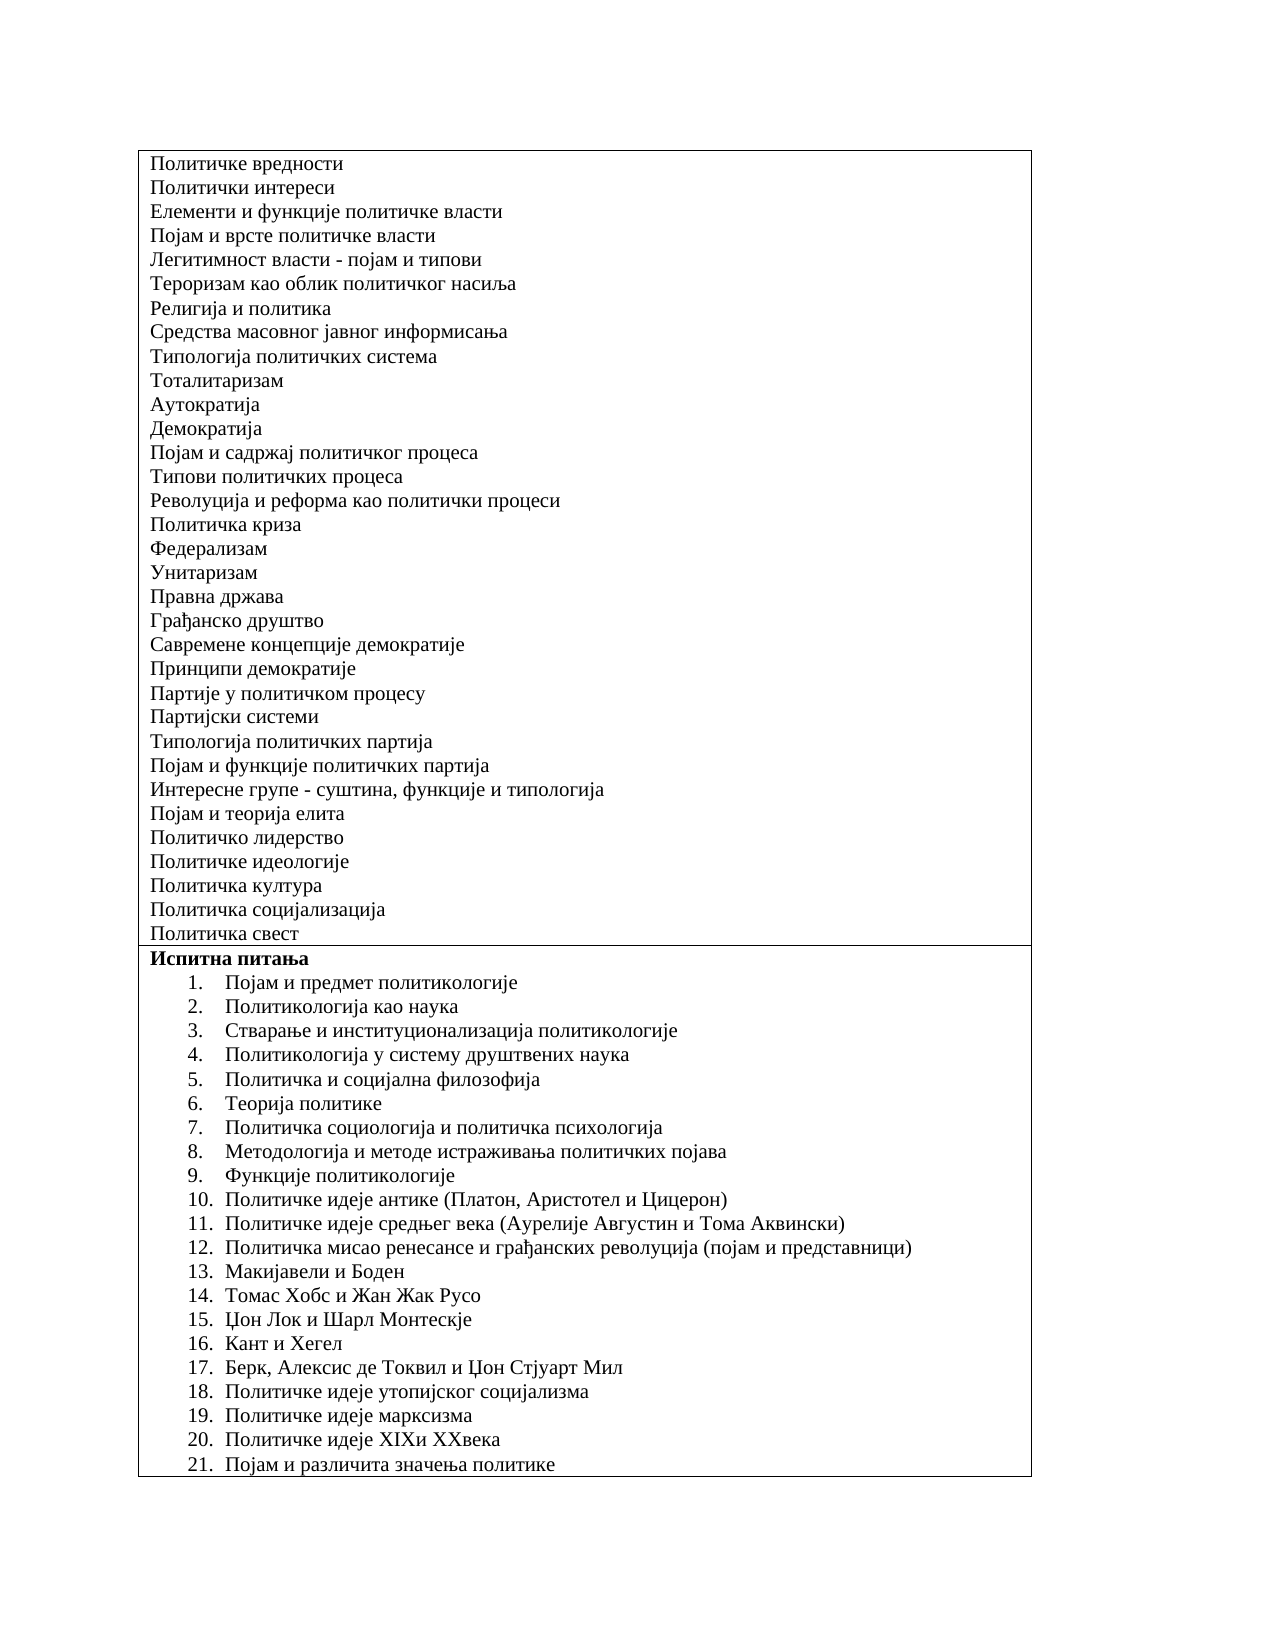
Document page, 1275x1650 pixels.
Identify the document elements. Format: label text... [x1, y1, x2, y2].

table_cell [139, 151, 1031, 945]
